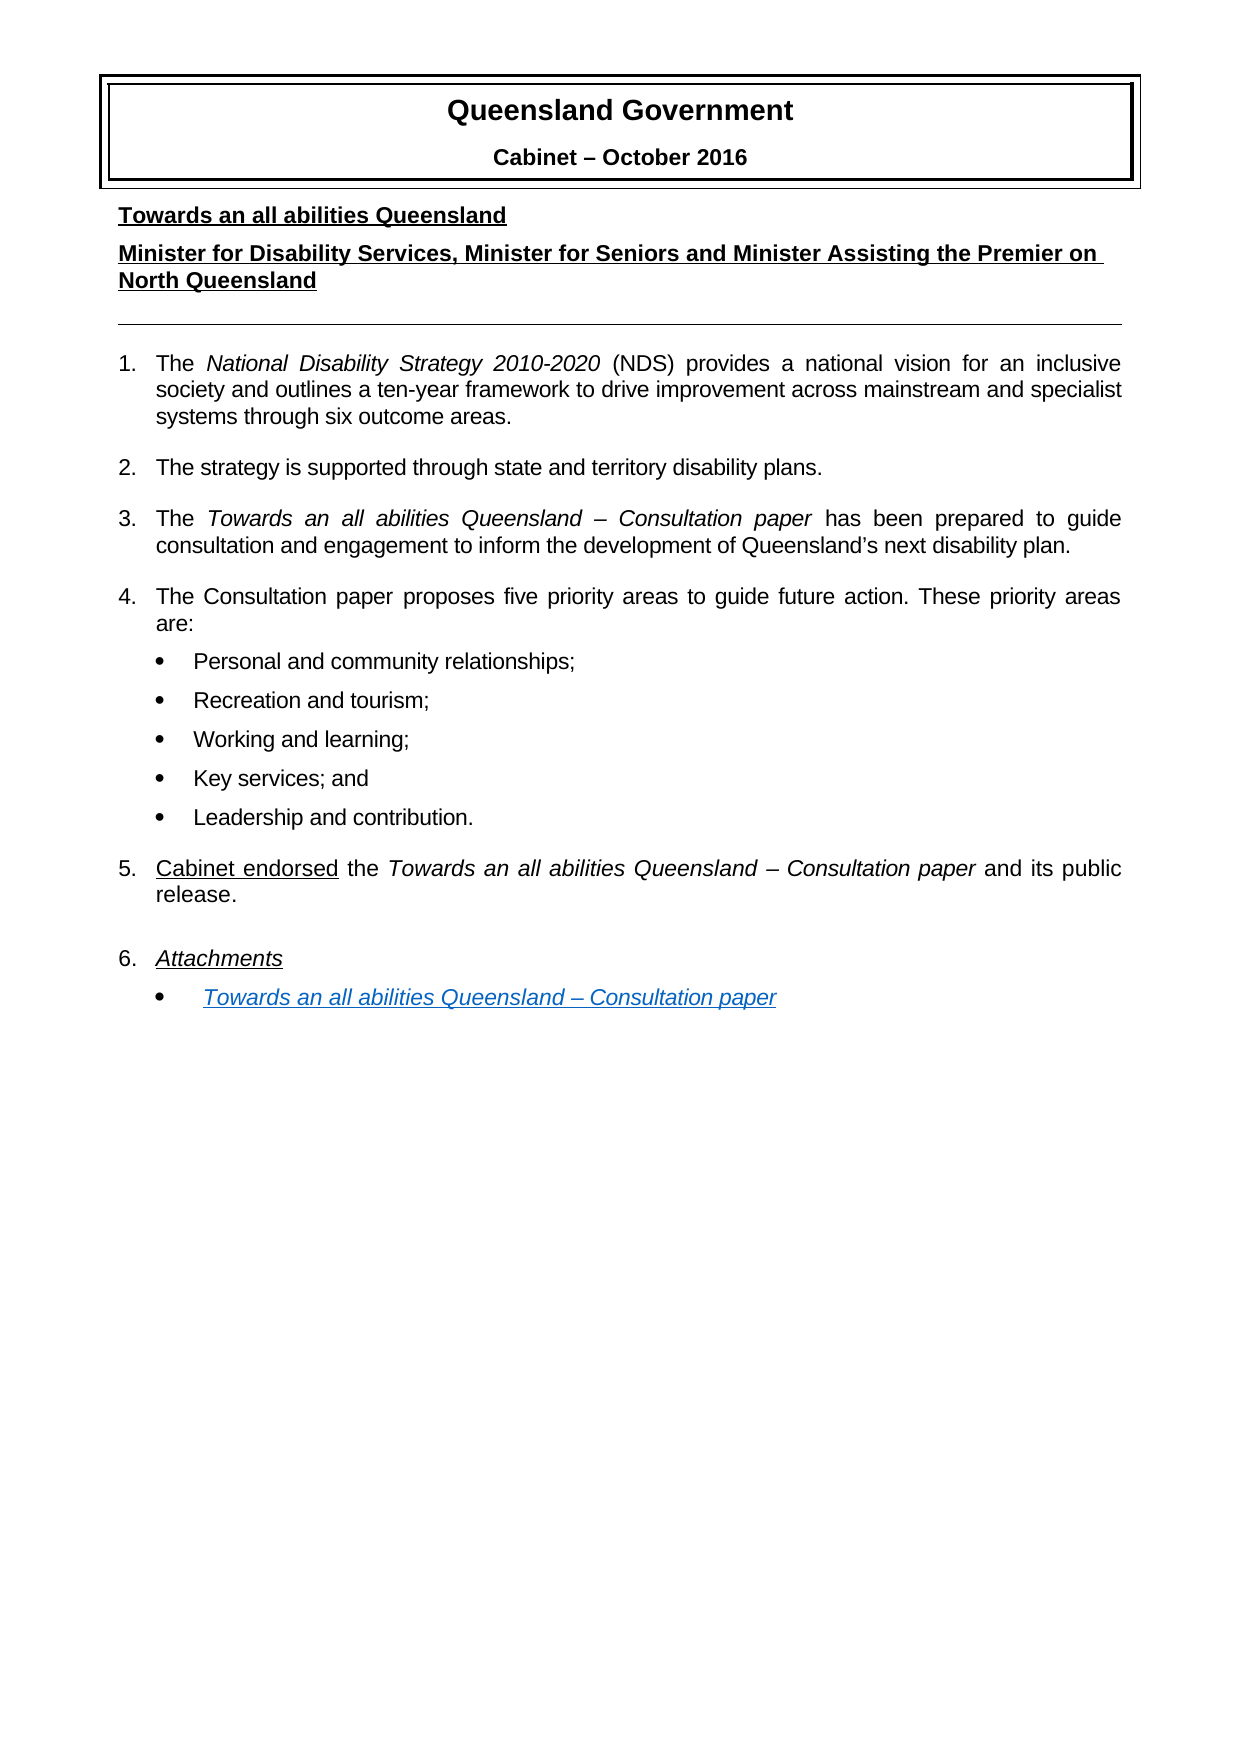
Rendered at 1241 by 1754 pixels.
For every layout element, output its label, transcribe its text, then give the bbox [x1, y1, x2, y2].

list Leadership and contribution. [156, 804, 1122, 830]
list Personal and community relationships; [156, 648, 1122, 675]
list The National Disability Strategy 2010-2020 (NDS) provides a national vision for an inclusive society and outlines a ten-year framework to drive improvement across mainstream and specialist systems through six outcome areas. [118, 350, 1122, 429]
list The Consultation paper proposes five priority areas to guide future action. These priority areas are: [118, 583, 1122, 636]
list Cabinet endorsed the Towards an all abilities Queensland – Consultation paper and its public release. [118, 855, 1122, 908]
list Towards an all abilities Queensland – Consultation paper [155, 984, 1122, 1011]
list The strategy is supported through state and territory disability plans. [118, 454, 1122, 480]
list Key services; and [156, 765, 1122, 791]
list The Towards an all abilities Queensland – Consultation paper has been prepared to guide consultation and engagement to inform the development of Queensland’s next disability plan. [118, 505, 1122, 558]
list Recreation and tourism; [156, 687, 1122, 713]
list Working and learning; [156, 726, 1122, 752]
list Attachments [118, 945, 1122, 972]
